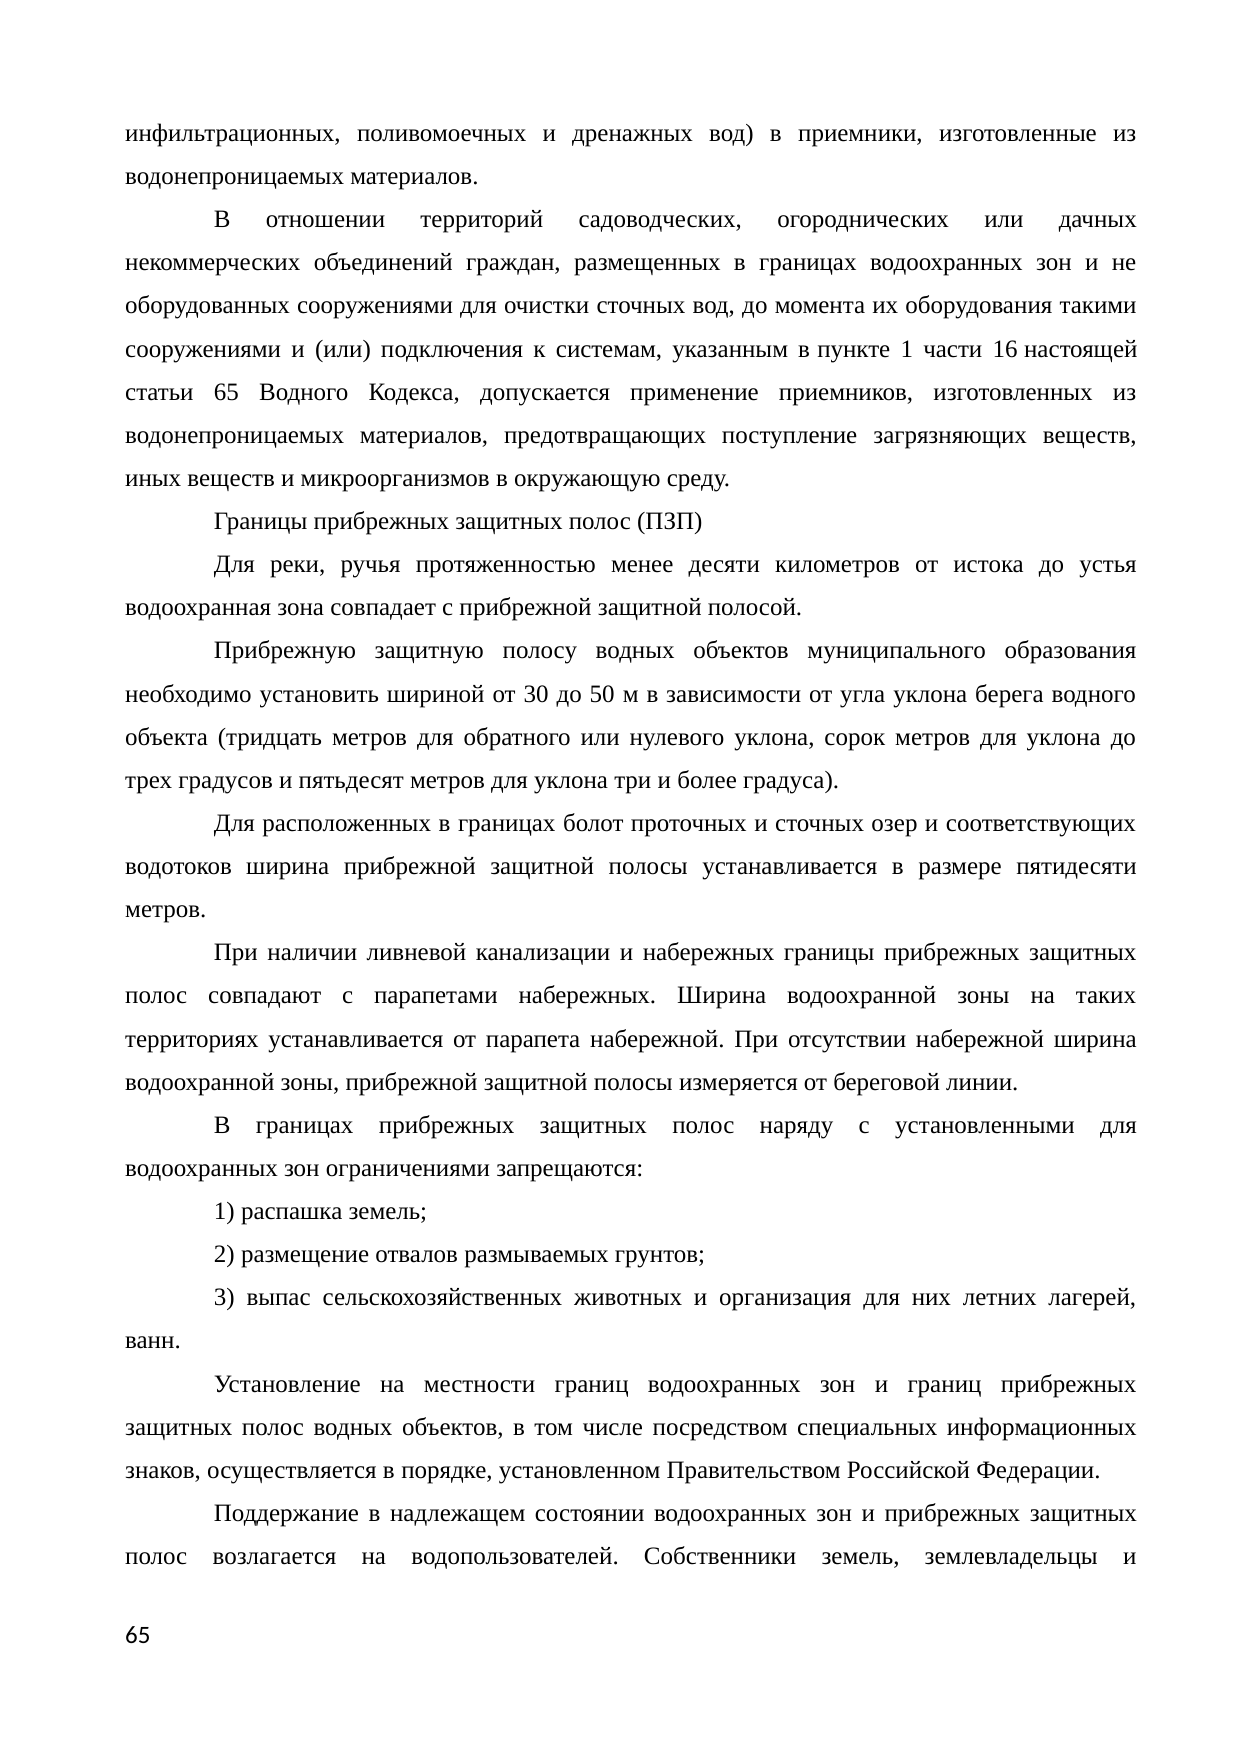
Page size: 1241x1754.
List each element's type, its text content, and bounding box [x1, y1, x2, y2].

text 1) распашка земель; [125, 1196, 1137, 1225]
text 3) выпас сельскохозяйственных животных и организация для них летних лагерей, ванн. [125, 1282, 1137, 1354]
text Для расположенных в границах болот проточных и сточных озер и соответствующих водотоков ширина прибрежной защитной полосы устанавливается в размере пятидесяти метров. [125, 808, 1137, 923]
text Для реки, ручья протяженностью менее десяти километров от истока до устья водоохранная зона совпадает с прибрежной защитной полосой. [125, 549, 1137, 621]
text В границах прибрежных защитных полос наряду с установленными для водоохранных зон ограничениями запрещаются: [125, 1110, 1137, 1182]
text Границы прибрежных защитных полос (ПЗП) [125, 506, 1137, 535]
text Установление на местности границ водоохранных зон и границ прибрежных защитных полос водных объектов, в том числе посредством специальных информационных знаков, осуществляется в порядке, установленном Правительством Российской Федерации. [125, 1369, 1137, 1484]
text 2) размещение отвалов размываемых грунтов; [125, 1239, 1137, 1268]
text В отношении территорий садоводческих, огороднических или дачных некоммерческих объединений граждан, размещенных в границах водоохранных зон и не оборудованных сооружениями для очистки сточных вод, до момента их оборудования такими сооружениями и (или) подключения к системам, указанным в пункте 1 части 16 настоящей статьи 65 Водного Кодекса, допускается применение приемников, изготовленных из водонепроницаемых материалов, предотвращающих поступление загрязняющих веществ, иных веществ и микроорганизмов в окружающую среду. [125, 204, 1137, 492]
text Прибрежную защитную полосу водных объектов муниципального образования необходимо установить шириной от 30 до в зависимости от угла уклона берега водного объекта (тридцать метров для обратного или нулевого уклона, сорок метров для уклона до трех градусов и пятьдесят метров для уклона три и более градуса). [125, 636, 1137, 794]
text При наличии ливневой канализации и набережных границы прибрежных защитных полос совпадают с парапетами набережных. Ширина водоохранной зоны на таких территориях устанавливается от парапета набережной. При отсутствии набережной ширина водоохранной зоны, прибрежной защитной полосы измеряется от береговой линии. [125, 937, 1137, 1096]
